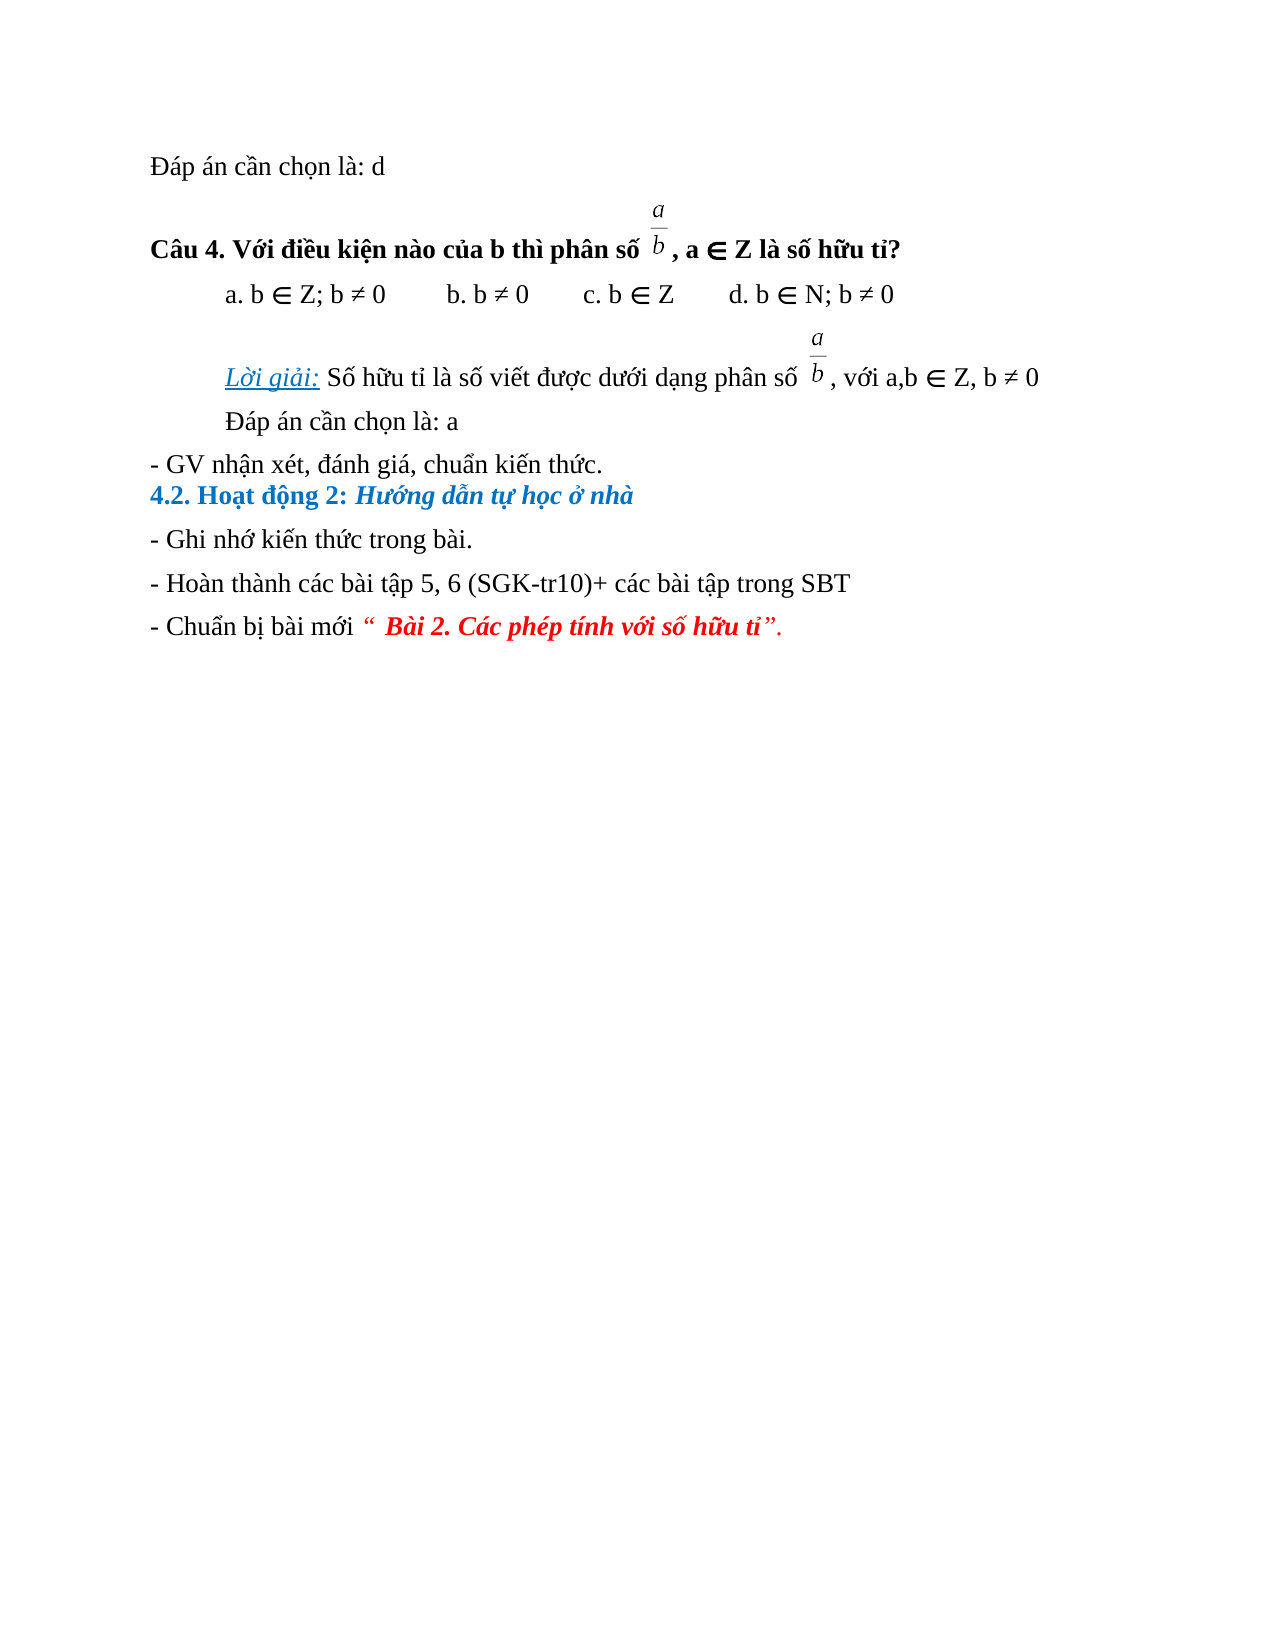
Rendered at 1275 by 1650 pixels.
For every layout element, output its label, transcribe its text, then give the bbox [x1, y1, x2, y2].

text - Ghi nhớ kiến thức trong bài. [150, 523, 1125, 554]
text Đáp án cần chọn là: a [150, 405, 1125, 436]
text Câu 4. Với điều kiện nào của b thì phân số , a ∈ Z là số hữu tỉ? [150, 194, 1125, 264]
text - Chuẩn bị bài mới “ Bài 2. Các phép tính với số hữu tỉ”. [150, 610, 1125, 642]
text Đáp án cần chọn là: d [150, 150, 1125, 181]
text 4.2. Hoạt động 2: Hướng dẫn tự học ở nhà [150, 479, 1125, 511]
text - GV nhận xét, đánh giá, chuẩn kiến thức. [150, 448, 1125, 479]
text Lời giải: Số hữu tỉ là số viết được dưới dạng phân số , với a,b ∈ Z, b ≠ 0 [150, 322, 1125, 392]
text a. b ∈ Z; b ≠ 0 b. b ≠ 0 c. b ∈ Z d. b ∈ N; b ≠ 0 [150, 277, 1125, 309]
text - Hoàn thành các bài tập 5, 6 (SGK-tr10)+ các bài tập trong SBT [150, 567, 1125, 598]
